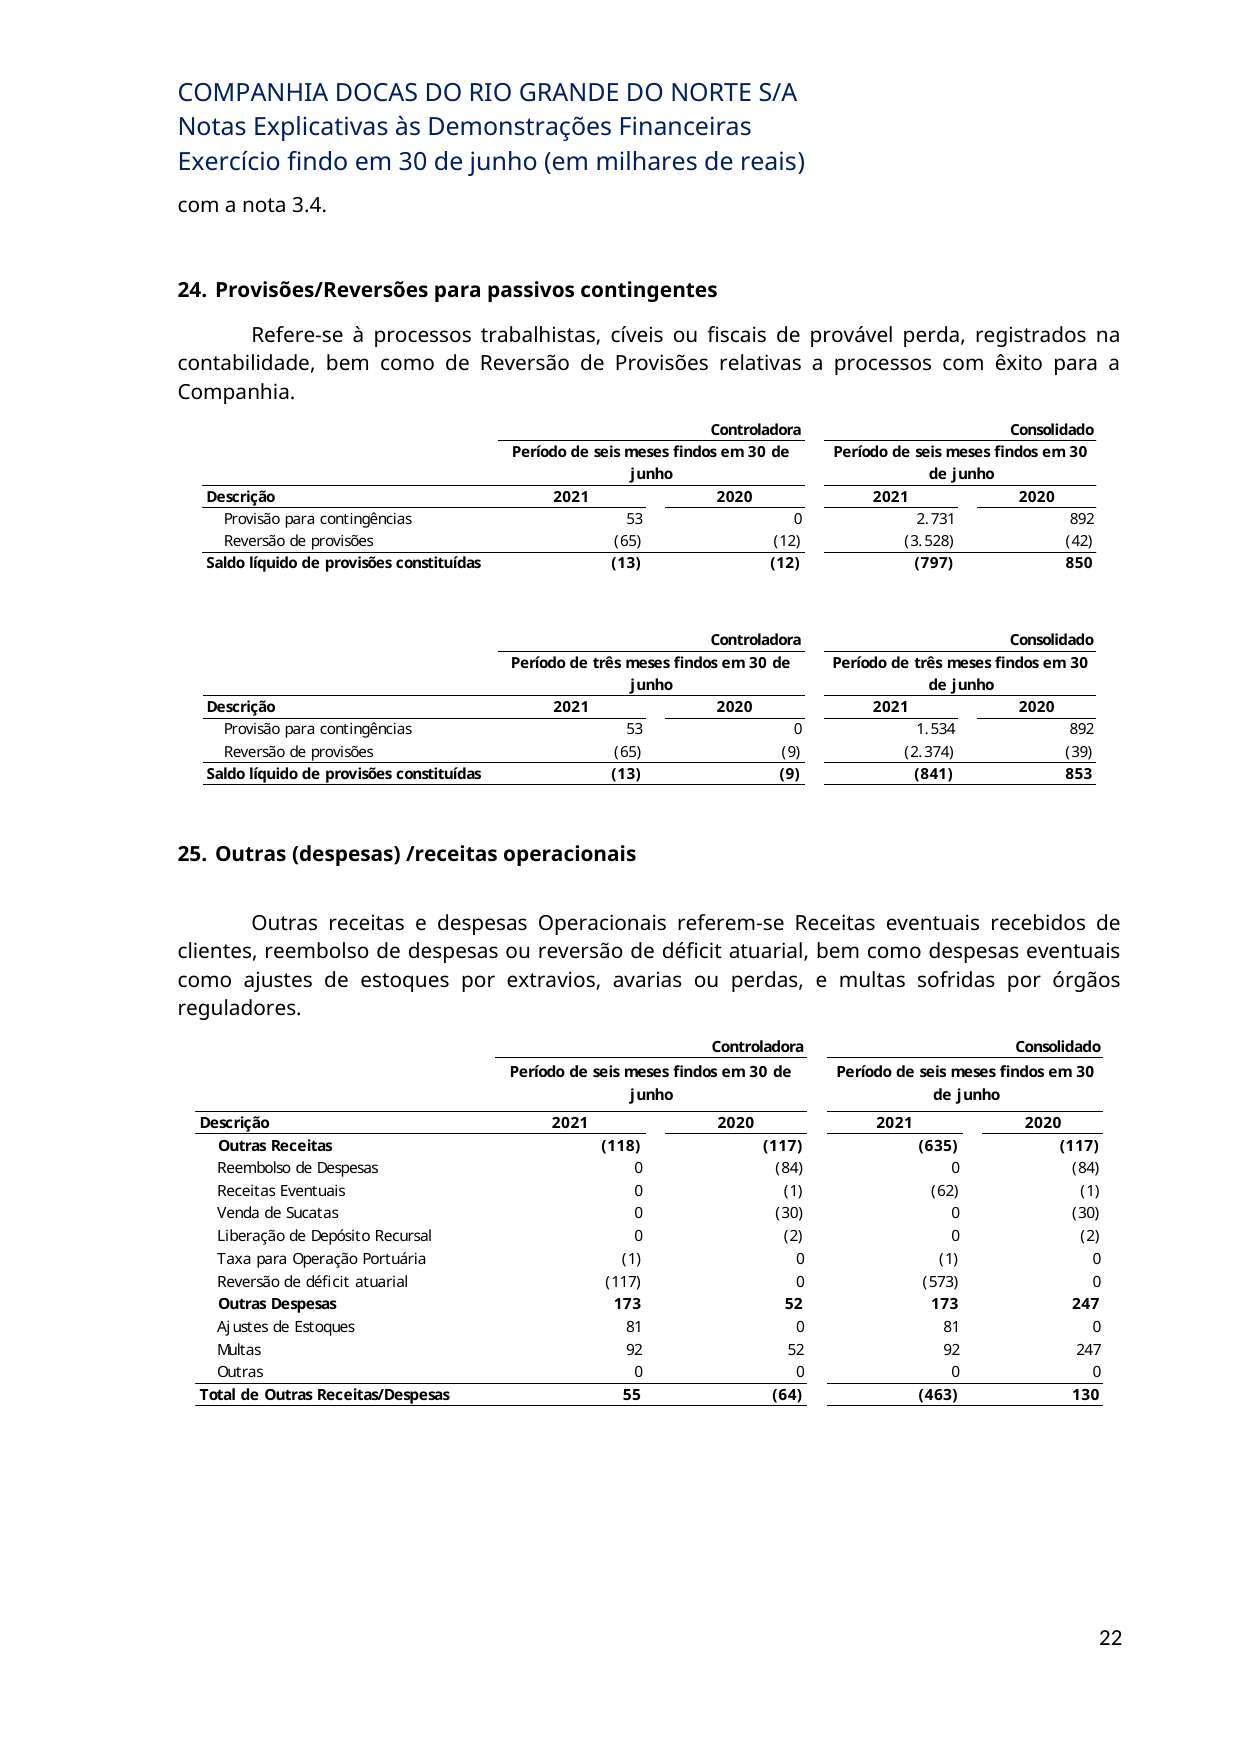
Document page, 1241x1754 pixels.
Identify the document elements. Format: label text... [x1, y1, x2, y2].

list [177, 190, 1122, 218]
text Refere-se à processos trabalhistas, cíveis ou fiscais de provável perda, registrados na contabilidade, bem como de Reversão de Provisões relativas a processos com êxito para a Companhia. [177, 320, 1122, 405]
list Outras (despesas) /receitas operacionais [177, 839, 1122, 867]
text Outras receitas e despesas Operacionais referem-se Receitas eventuais recebidos de clientes, reembolso de despesas ou reversão de déficit atuarial, bem como despesas eventuais como ajustes de estoques por extravios, avarias ou perdas, e multas sofridas por órgãos reguladores. [177, 908, 1122, 1022]
list Provisões/Reversões para passivos contingentes [177, 275, 1122, 303]
